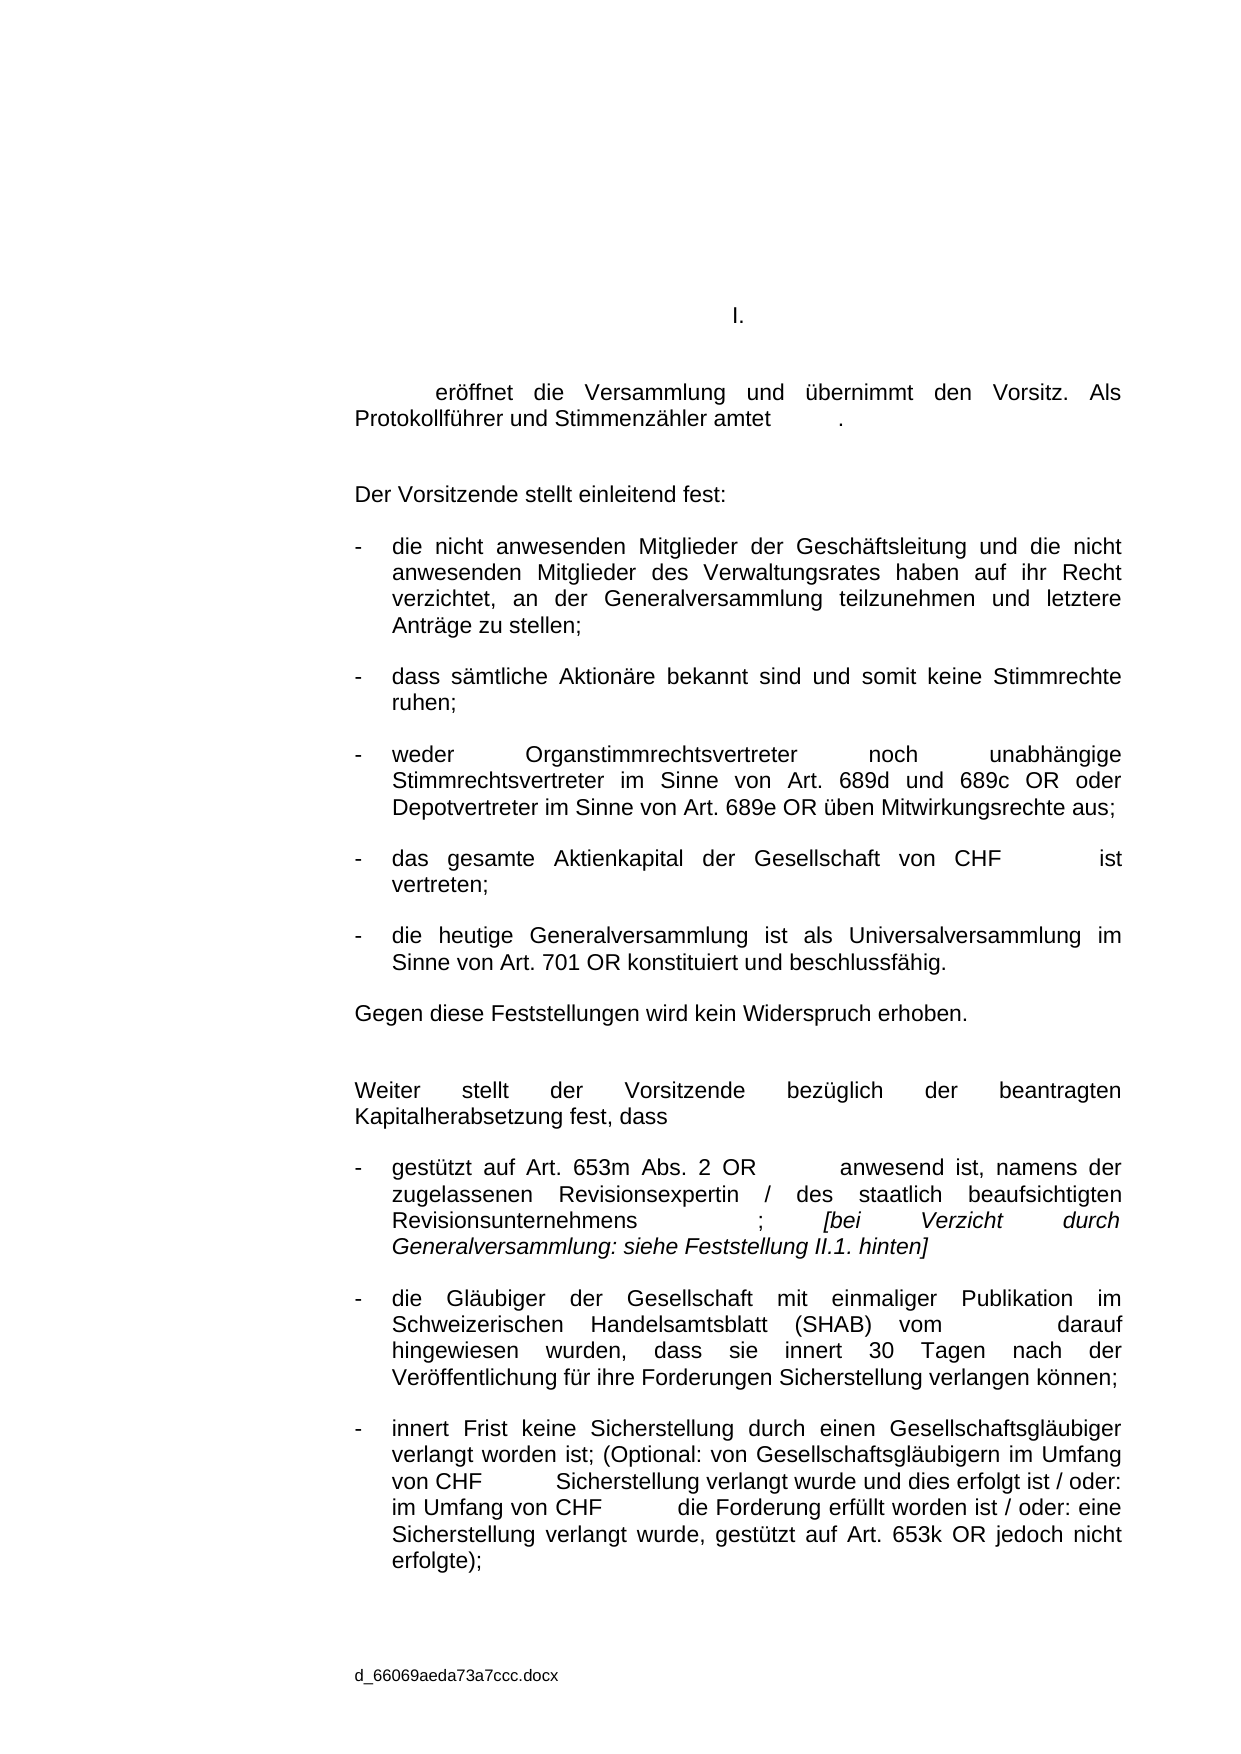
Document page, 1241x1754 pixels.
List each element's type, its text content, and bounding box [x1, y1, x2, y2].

text eröffnet die Versammlung und übernimmt den Vorsitz. Als Protokollführer und Stimmenzähler amtet . [354, 378, 1122, 431]
list die heutige Generalversammlung ist als Universalversammlung im Sinne von Art. 701 OR konstituiert und beschlussfähig. [354, 922, 1122, 975]
list die nicht anwesenden Mitglieder der Geschäftsleitung und die nicht anwesenden Mitglieder des Verwaltungsrates haben auf ihr Recht verzichtet, an der Generalversammlung teilzunehmen und letztere Anträge zu stellen; [354, 533, 1122, 638]
text Gegen diese Feststellungen wird kein Widerspruch erhoben. [354, 1000, 1122, 1027]
list gestützt auf Art. 653m Abs. 2 OR anwesend ist, namens der zugelassenen Revisionsexpertin / des staatlich beaufsichtigten Revisionsunternehmens ; [bei Verzicht durch Generalversammlung: siehe Feststellung II.1. hinten] [354, 1154, 1122, 1260]
list innert Frist keine Sicherstellung durch einen Gesellschaftsgläubiger verlangt worden ist; (Optional: von Gesellschaftsgläubigern im Umfang von CHF Sicherstellung verlangt wurde und dies erfolgt ist / oder: im Umfang von CHF die Forderung erfüllt worden ist / oder: eine Sicherstellung verlangt wurde, gestützt auf Art. 653k OR jedoch nicht erfolgte); [354, 1415, 1122, 1573]
text - dass sämtliche Aktionäre bekannt sind und somit keine Stimmrechte ruhen; [354, 663, 1122, 716]
text I. [354, 302, 1122, 328]
list weder Organstimmrechtsvertreter noch unabhängige Stimmrechtsvertreter im Sinne von Art. 689d und 689c OR oder Depotvertreter im Sinne von Art. 689e OR üben Mitwirkungsrechte aus; [354, 741, 1122, 820]
list das gesamte Aktienkapital der Gesellschaft von CHF ist vertreten; [354, 845, 1122, 897]
text Weiter stellt der Vorsitzende bezüglich der beantragten Kapitalherabsetzung fest, dass [354, 1077, 1122, 1129]
text Der Vorsitzende stellt einleitend fest: [354, 481, 1122, 508]
list die Gläubiger der Gesellschaft mit einmaliger Publikation im Schweizerischen Handelsamtsblatt (SHAB) vom darauf hingewiesen wurden, dass sie innert 30 Tagen nach der Veröffentlichung für ihre Forderungen Sicherstellung verlangen können; [354, 1285, 1122, 1390]
